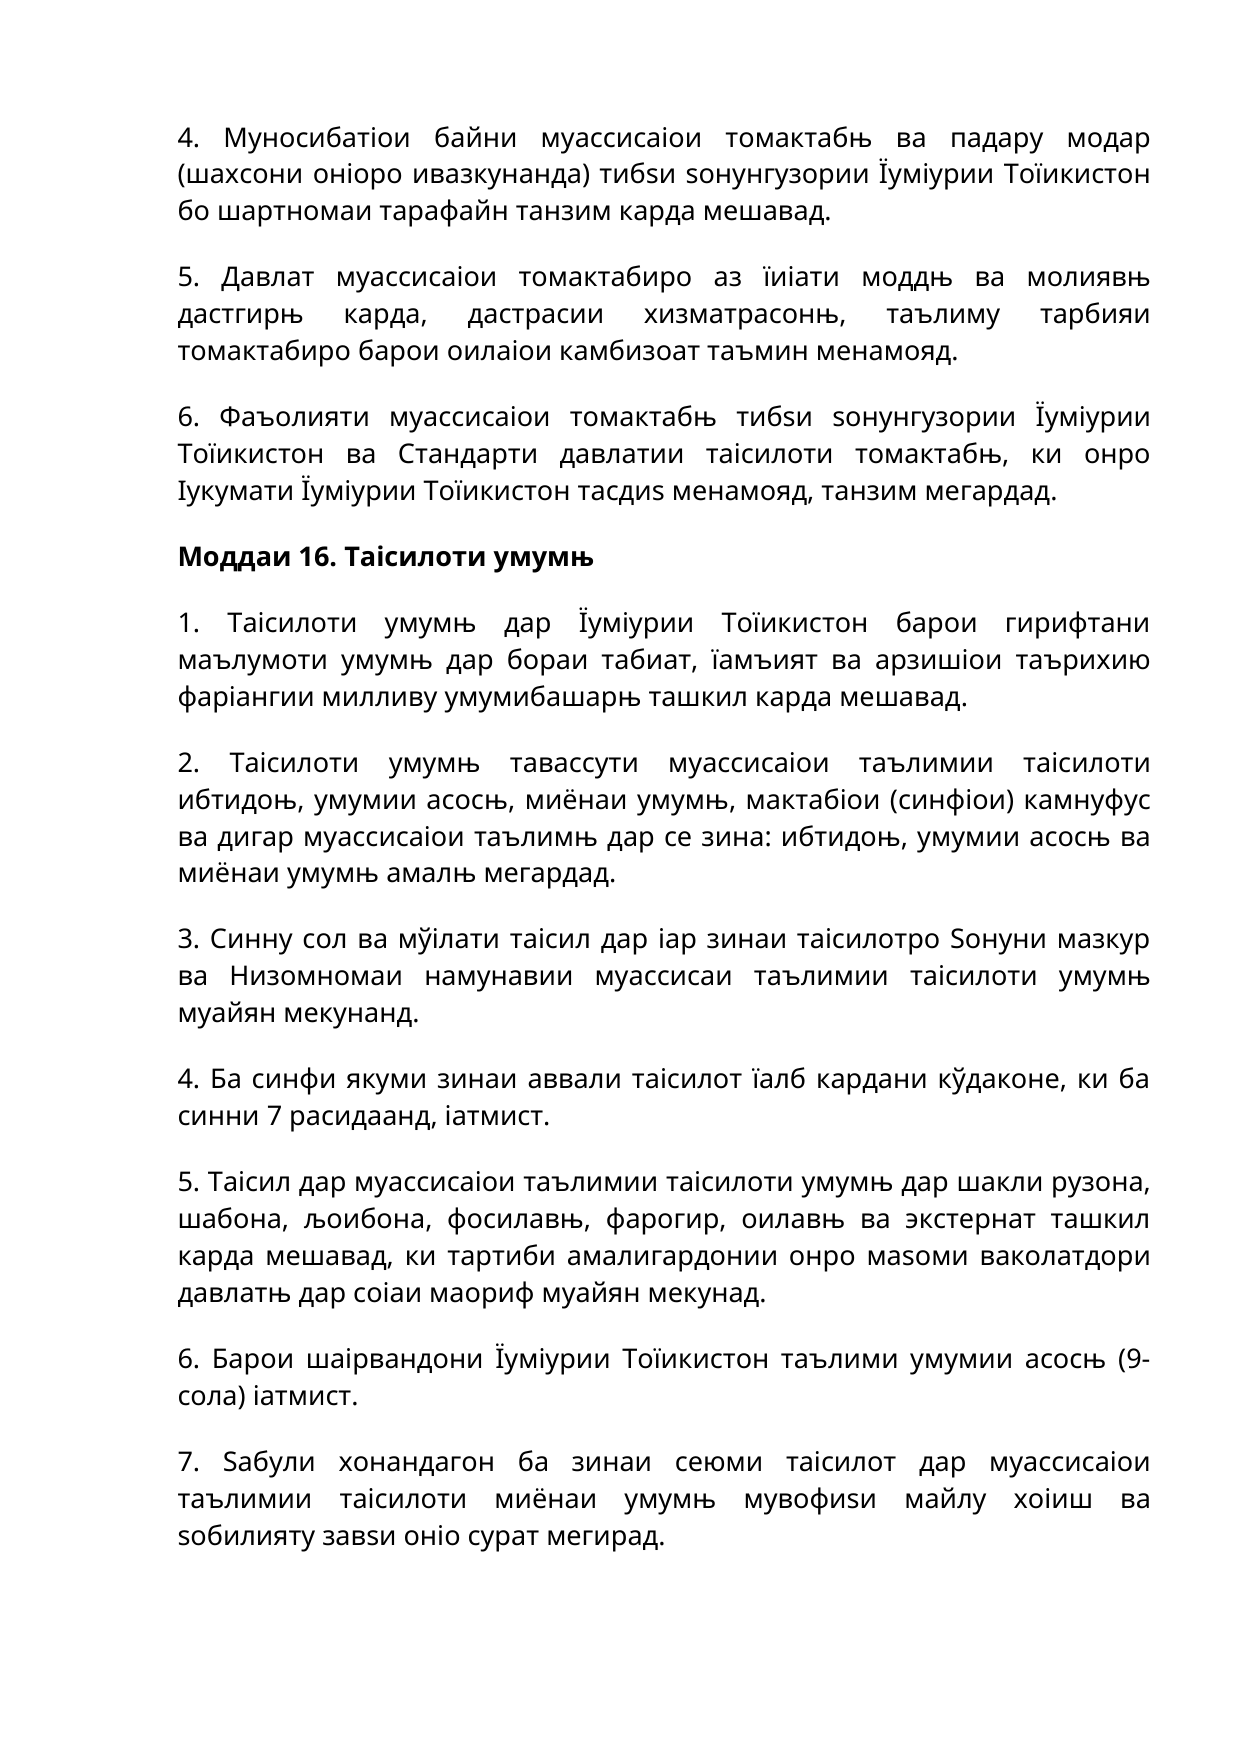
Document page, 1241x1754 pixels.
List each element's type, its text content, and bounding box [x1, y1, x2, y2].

text 1. Таісилоти умумњ дар Їуміурии Тоїикистон барои гирифтани маълумоти умумњ дар бораи табиат, їамъият ва арзишіои таърихию фаріангии милливу умумибашарњ ташкил карда мешавад. [177, 603, 1152, 714]
text 5. Давлат муассисаіои томактабиро аз їиіати моддњ ва молиявњ дастгирњ карда, дастрасии хизматрасонњ, таълиму тарбияи томактабиро барои оилаіои камбизоат таъмин менамояд. [177, 258, 1152, 368]
text 5. Таісил дар муассисаіои таълимии таісилоти умумњ дар шакли рузона, шабона, љоибона, фосилавњ, фарогир, оилавњ ва экстернат ташкил карда мешавад, ки тартиби амалигардонии онро маѕоми ваколатдори давлатњ дар соіаи маориф муайян мекунад. [177, 1163, 1152, 1310]
text 4. Ба синфи якуми зинаи аввали таісилот їалб кардани кўдаконе, ки ба синни 7 расидаанд, іатмист. [177, 1060, 1152, 1133]
text 3. Синну сол ва мўілати таісил дар іар зинаи таісилотро Ѕонуни мазкур ва Низомномаи намунавии муассисаи таълимии таісилоти умумњ муайян мекунанд. [177, 920, 1152, 1031]
text 6. Фаъолияти муассисаіои томактабњ тибѕи ѕонунгузории Їуміурии Тоїикистон ва Стандарти давлатии таісилоти томактабњ, ки онро Іукумати Їуміурии Тоїикистон тасдиѕ менамояд, танзим мегардад. [177, 398, 1152, 508]
text 2. Таісилоти умумњ тавассути муассисаіои таълимии таісилоти ибтидоњ, умумии асосњ, миёнаи умумњ, мактабіои (синфіои) камнуфус ва дигар муассисаіои таълимњ дар се зина: ибтидоњ, умумии асосњ ва миёнаи умумњ амалњ мегардад. [177, 743, 1152, 891]
text 4. Муносибатіои байни муассисаіои томактабњ ва падару модар (шахсони оніоро ивазкунанда) тибѕи ѕонунгузории Їуміурии Тоїикистон бо шартномаи тарафайн танзим карда мешавад. [177, 118, 1152, 229]
text 7. Ѕабули хонандагон ба зинаи сеюми таісилот дар муассисаіои таълимии таісилоти миёнаи умумњ мувофиѕи майлу хоіиш ва ѕобилияту завѕи оніо сурат мегирад. [177, 1442, 1152, 1553]
text Моддаи 16. Таісилоти умумњ [177, 537, 1152, 574]
text 6. Барои шаірвандони Їуміурии Тоїикистон таълими умумии асосњ (9-сола) іатмист. [177, 1339, 1152, 1413]
